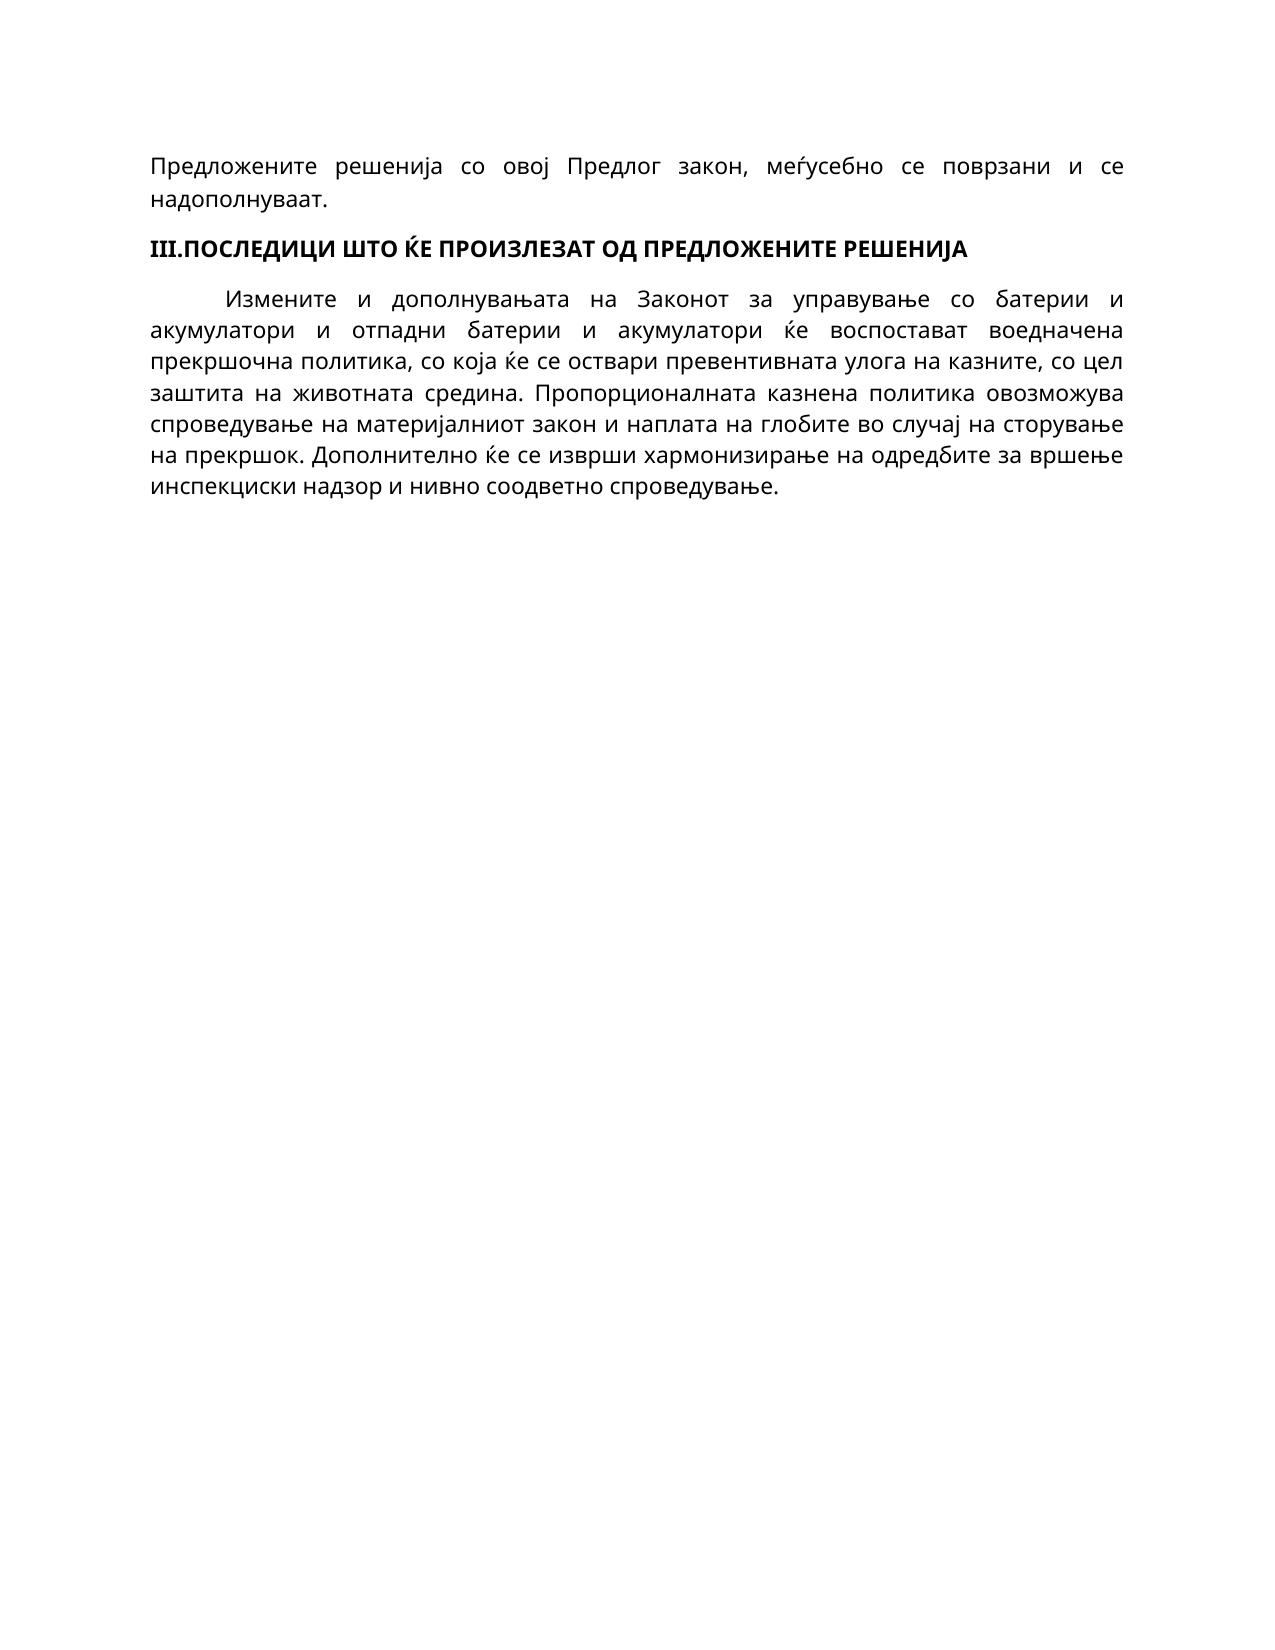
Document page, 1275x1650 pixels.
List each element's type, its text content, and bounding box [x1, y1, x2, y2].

text Предложените решенија со овој Предлог закон, меѓусебно се поврзани и се надополнуваат. [150, 150, 1125, 214]
text III.ПОСЛЕДИЦИ ШТО ЌЕ ПРОИЗЛЕЗАТ ОД ПРЕДЛОЖЕНИТЕ РЕШЕНИЈА [150, 233, 1125, 264]
text Измените и дополнувањата на Законот за управување со батерии и акумулатори и отпадни батерии и акумулатори ќе воспостават воедначена прекршочна политика, со која ќе се оствари превентивната улога на казните, со цел заштита на животната средина. Пропорционалната казнена политика овозможува спроведување на материјалниот закон и наплата на глобите во случај на сторување на прекршок. Дополнително ќе се изврши хармонизирање на одредбите за вршење инспекциски надзор и нивно соодветно спроведување. [150, 283, 1125, 501]
